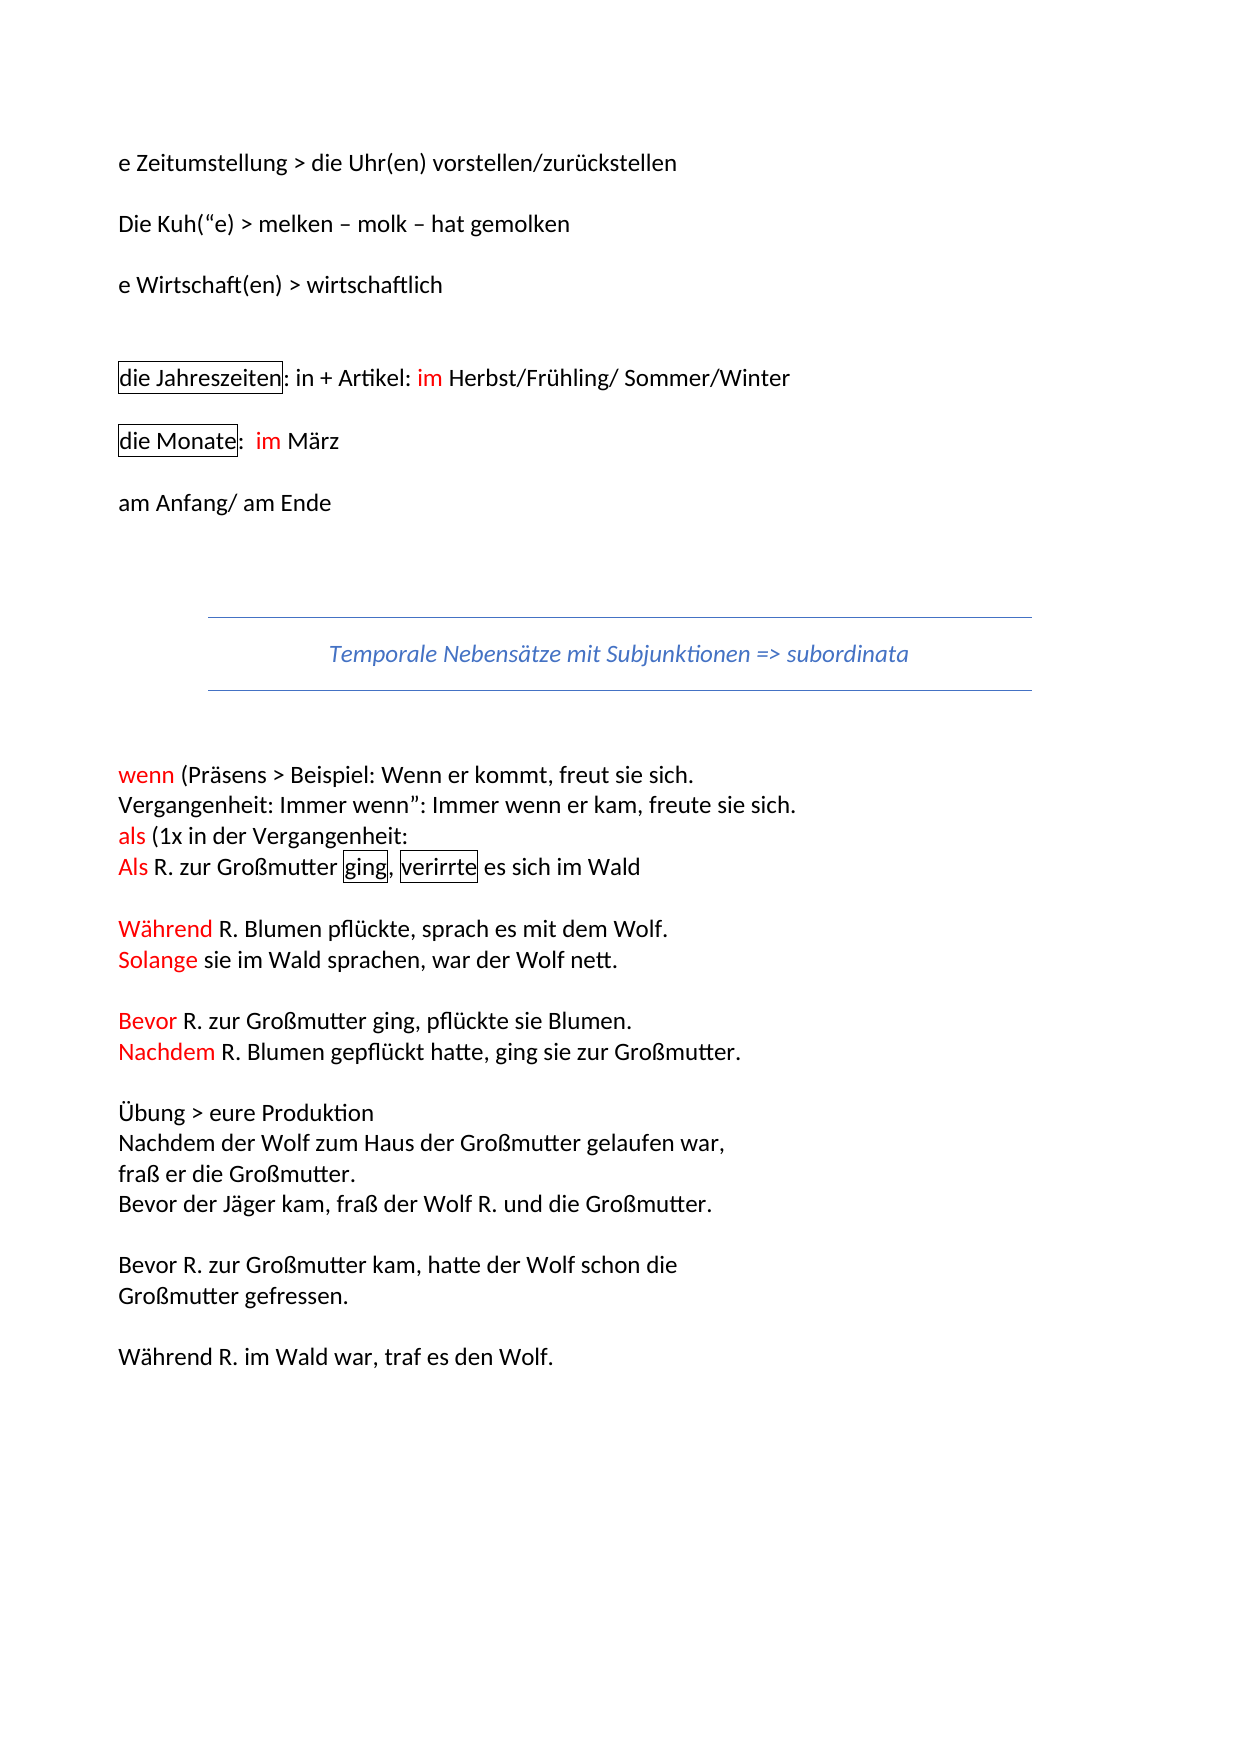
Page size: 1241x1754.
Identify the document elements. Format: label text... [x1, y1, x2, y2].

text Vergangenheit: Immer wenn”: Immer wenn er kam, freute sie sich. [118, 789, 1122, 820]
text Die Kuh(“e) > melken – molk – hat gemolken [118, 209, 1122, 239]
text Übung > eure Produktion [118, 1097, 1122, 1127]
text die Jahreszeiten: in + Artikel: im Herbst/Frühling/ Sommer/Winter [283, 361, 1122, 394]
text die Monate: im März [119, 425, 237, 456]
text Nachdem R. Blumen gepflückt hatte, ging sie zur Großmutter. [118, 1036, 1122, 1066]
text Nachdem der Wolf zum Haus der Großmutter gelaufen war, [118, 1127, 1122, 1158]
text Als R. zur Großmutter ging, verirrte es sich im Wald [118, 850, 343, 883]
text Großmutter gefressen. [118, 1280, 1122, 1310]
text die Monate: im März [238, 424, 1122, 457]
text e Zeitumstellung > die Uhr(en) vorstellen/zurückstellen [118, 148, 1122, 178]
text wenn (Präsens > Beispiel: Wenn er kommt, freut sie sich. [118, 759, 1122, 789]
text Temporale Nebensätze mit Subjunktionen => subordinata [208, 618, 1032, 690]
text als (1x in der Vergangenheit: [118, 820, 1122, 850]
text am Anfang/ am Ende [118, 487, 1122, 518]
text e Wirtschaft(en) > wirtschaftlich [118, 270, 1122, 300]
text Bevor R. zur Großmutter kam, hatte der Wolf schon die [118, 1249, 1122, 1280]
text Bevor R. zur Großmutter ging, pflückte sie Blumen. [118, 1005, 1122, 1036]
text Während R. Blumen pflückte, sprach es mit dem Wolf. [118, 913, 1122, 944]
text Während R. im Wald war, traf es den Wolf. [118, 1341, 1122, 1371]
text Als R. zur Großmutter ging, verirrte es sich im Wald [478, 850, 1122, 883]
text fraß er die Großmutter. [118, 1158, 1122, 1188]
text Bevor der Jäger kam, fraß der Wolf R. und die Großmutter. [118, 1188, 1122, 1219]
text die Jahreszeiten: in + Artikel: im Herbst/Frühling/ Sommer/Winter [119, 362, 282, 393]
text Solange sie im Wald sprachen, war der Wolf nett. [118, 944, 1122, 974]
